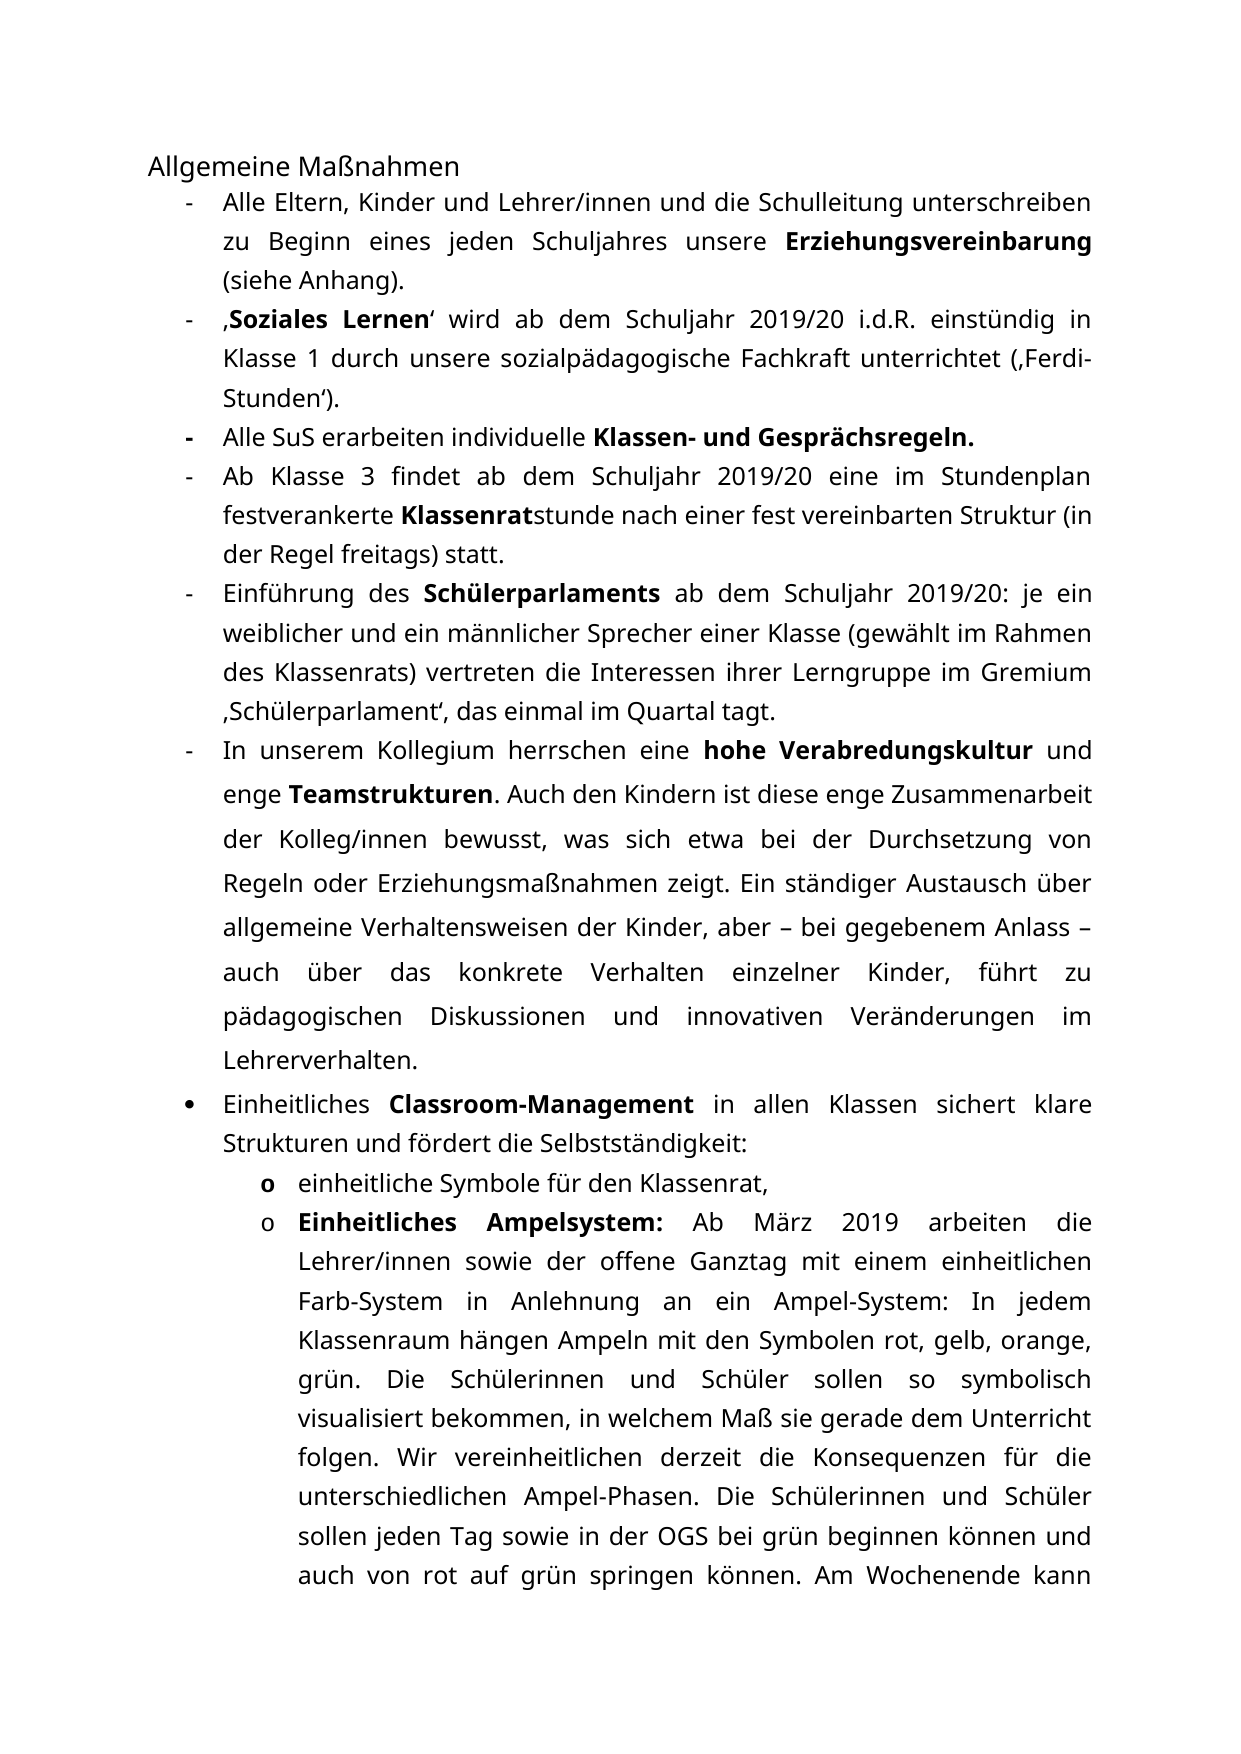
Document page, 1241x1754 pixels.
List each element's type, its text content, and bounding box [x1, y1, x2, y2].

list ‚Soziales Lernen‘ wird ab dem Schuljahr 2019/20 i.d.R. einstündig in Klasse 1 durch unsere sozialpädagogische Fachkraft unterrichtet (‚Ferdi-Stunden‘). [185, 302, 1093, 414]
list In unserem Kollegium herrschen eine hohe Verabredungskultur und enge Teamstrukturen. Auch den Kindern ist diese enge Zusammenarbeit der Kolleg/innen bewusst, was sich etwa bei der Durchsetzung von Regeln oder Erziehungsmaßnahmen zeigt. Ein ständiger Austausch über allgemeine Verhaltensweisen der Kinder, aber – bei gegebenem Anlass – auch über das konkrete Verhalten einzelner Kinder, führt zu pädagogischen Diskussionen und innovativen Veränderungen im Lehrerverhalten. [185, 733, 1093, 1077]
list Alle SuS erarbeiten individuelle Klassen- und Gesprächsregeln. [185, 419, 1093, 453]
list einheitliche Symbole für den Klassenrat, [260, 1165, 1093, 1199]
list Einführung des Schülerparlaments ab dem Schuljahr 2019/20: je ein weiblicher und ein männlicher Sprecher einer Klasse (gewählt im Rahmen des Klassenrats) vertreten die Interessen ihrer Lerngruppe im Gremium ‚Schülerparlament‘, das einmal im Quartal tagt. [185, 576, 1093, 728]
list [260, 1205, 1093, 1591]
subtitle Allgemeine Maßnahmen [148, 148, 1093, 184]
list Alle Eltern, Kinder und Lehrer/innen und die Schulleitung unterschreiben zu Beginn eines jeden Schuljahres unsere Erziehungsvereinbarung (siehe Anhang). [185, 184, 1093, 297]
list Ab Klasse 3 findet ab dem Schuljahr 2019/20 eine im Stundenplan festverankerte Klassenratstunde nach einer fest vereinbarten Struktur (in der Regel freitags) statt. [185, 459, 1093, 571]
list Einheitliches Classroom-Management in allen Klassen sichert klare Strukturen und fördert die Selbstständigkeit: [185, 1087, 1093, 1160]
